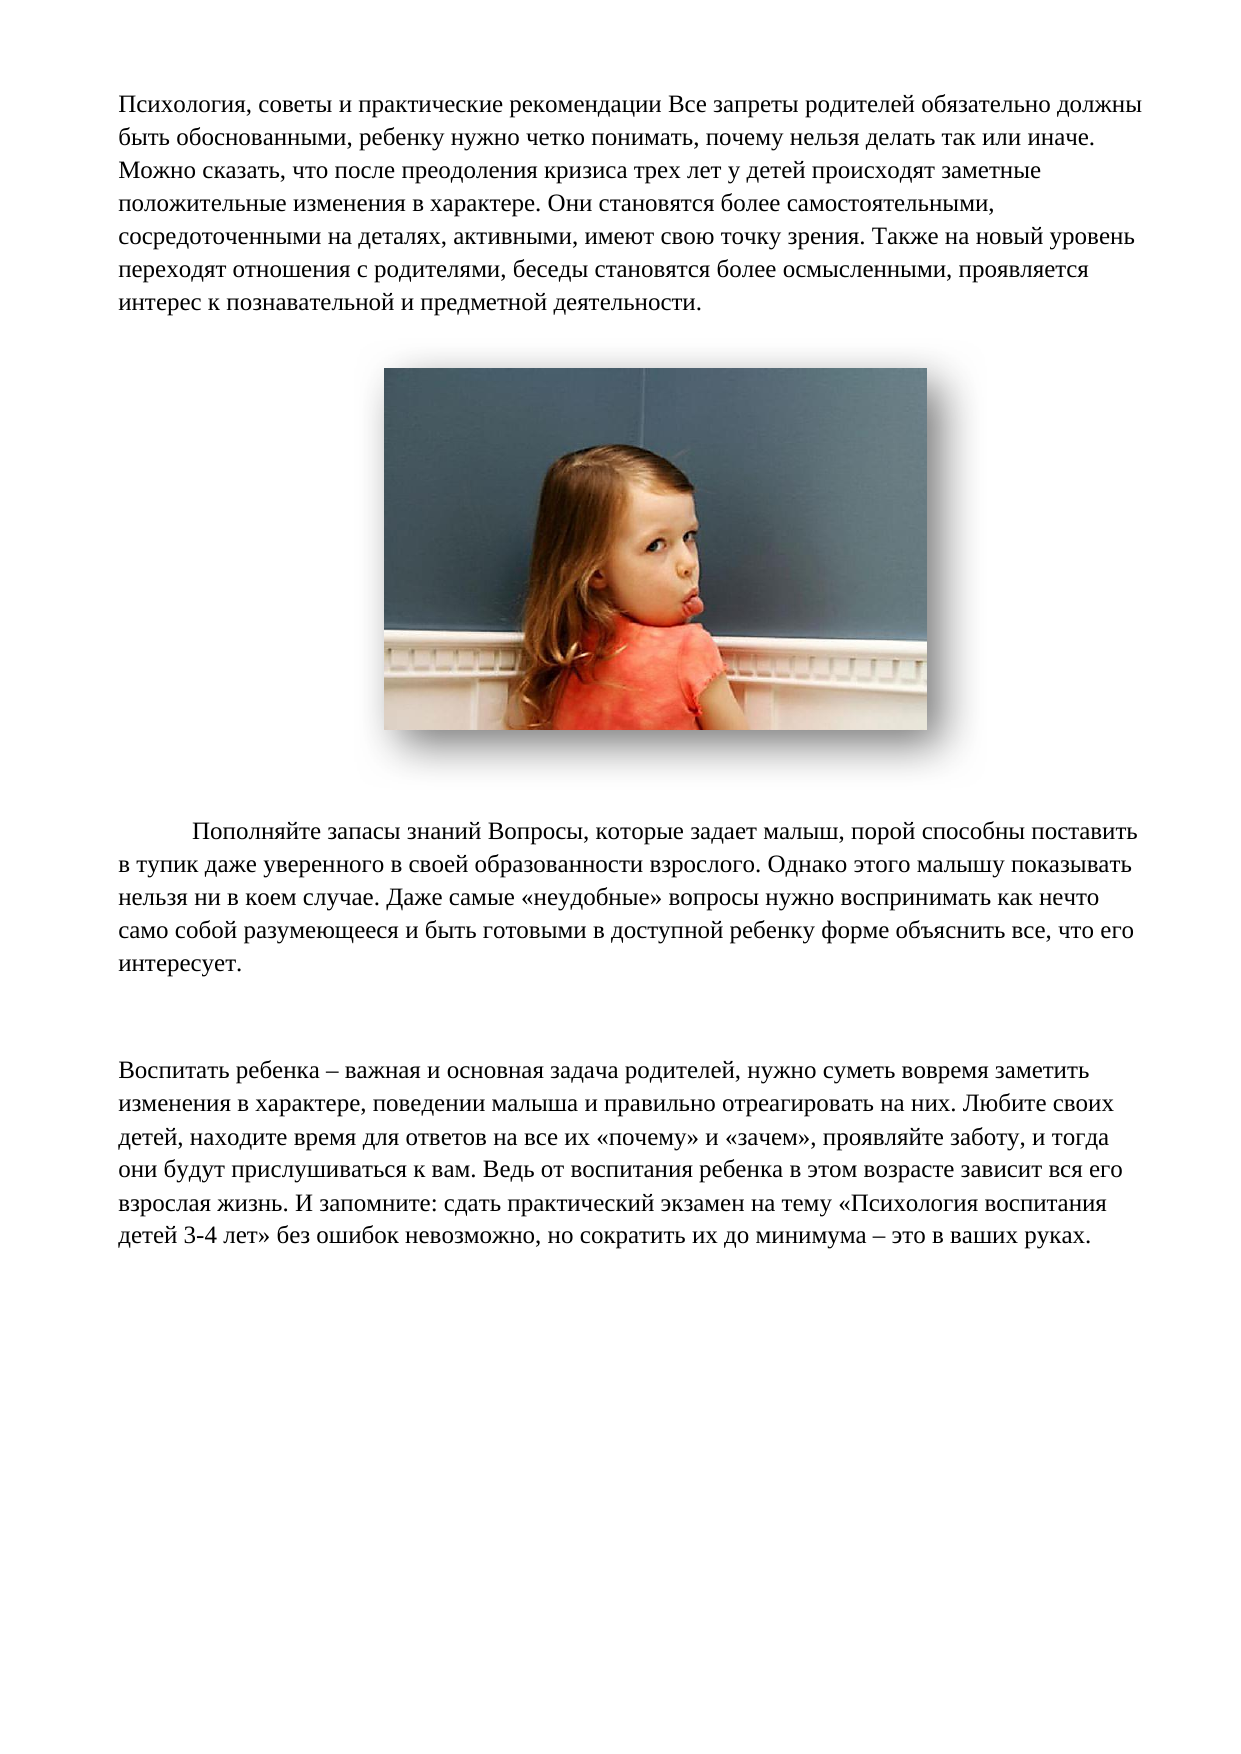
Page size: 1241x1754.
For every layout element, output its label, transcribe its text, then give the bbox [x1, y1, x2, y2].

text Воспитать ребенка – важная и основная задача родителей, нужно суметь вовремя заметить изменения в характере, поведении малыша и правильно отреагировать на них. Любите своих детей, находите время для ответов на все их «почему» и «зачем», проявляйте заботу, и тогда они будут прислушиваться к вам. Ведь от воспитания ребенка в этом возрасте зависит вся его взрослая жизнь. И запомните: сдать практический экзамен на тему «Психология воспитания детей 3-4 лет» без ошибок невозможно, но сократить их до минимума – это в ваших руках. [118, 1056, 1152, 1249]
text Психология, советы и практические рекомендации Все запреты родителей обязательно должны быть обоснованными, ребенку нужно четко понимать, почему нельзя делать так или иначе. Можно сказать, что после преодоления кризиса трех лет у детей происходят заметные положительные изменения в характере. Они становятся более самостоятельными, сосредоточенными на деталях, активными, имеют свою точку зрения. Также на новый уровень переходят отношения с родителями, беседы становятся более осмысленными, проявляется интерес к познавательной и предметной деятельности. [118, 89, 1152, 316]
picture [384, 368, 927, 730]
text Пополняйте запасы знаний Вопросы, которые задает малыш, порой способны поставить в тупик даже уверенного в своей образованности взрослого. Однако этого малышу показывать нельзя ни в коем случае. Даже самые «неудобные» вопросы нужно воспринимать как нечто само собой разумеющееся и быть готовыми в доступной ребенку форме объяснить все, что его интересует. [118, 816, 1152, 977]
